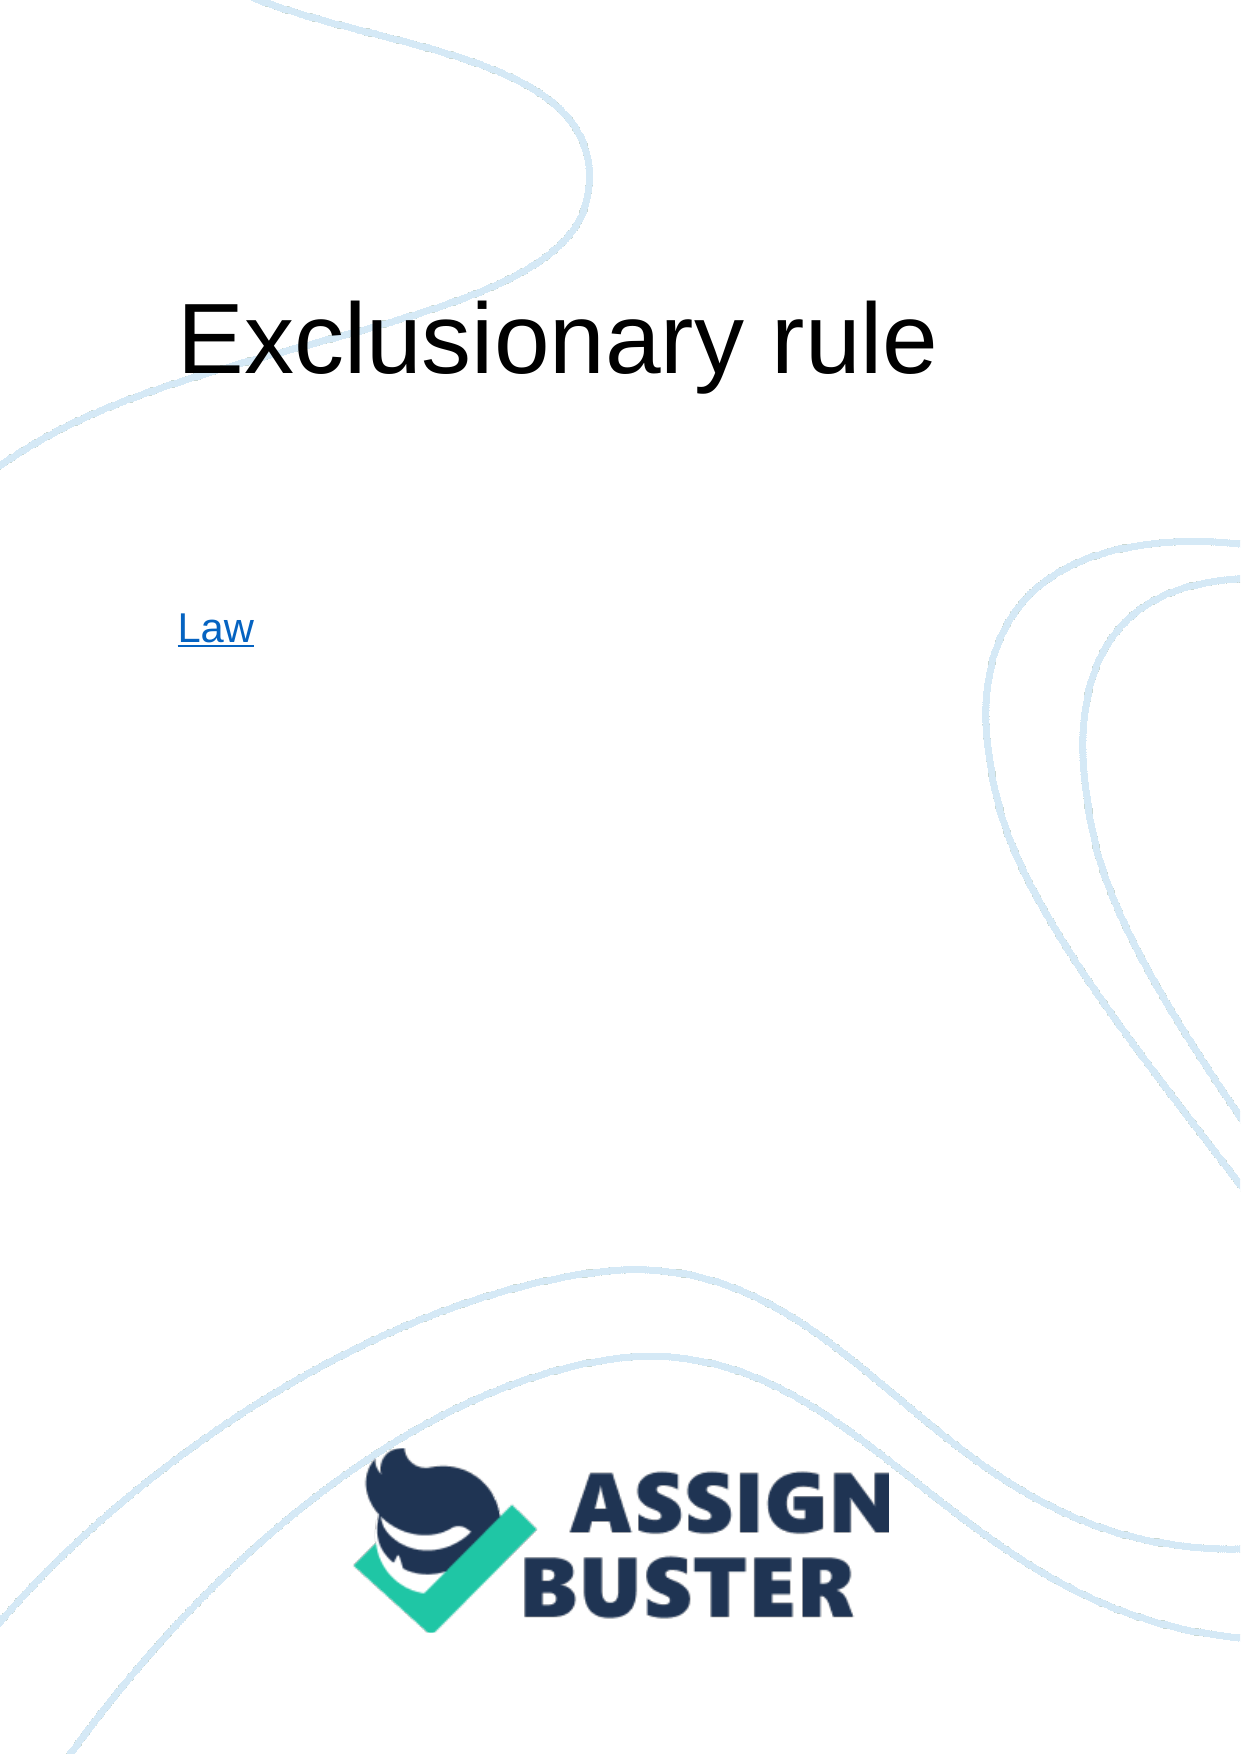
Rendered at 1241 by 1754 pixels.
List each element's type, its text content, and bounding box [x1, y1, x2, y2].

picture [0, 0, 1241, 1754]
text Law [177, 604, 1152, 652]
subtitle Exclusionary rule [177, 279, 1152, 394]
